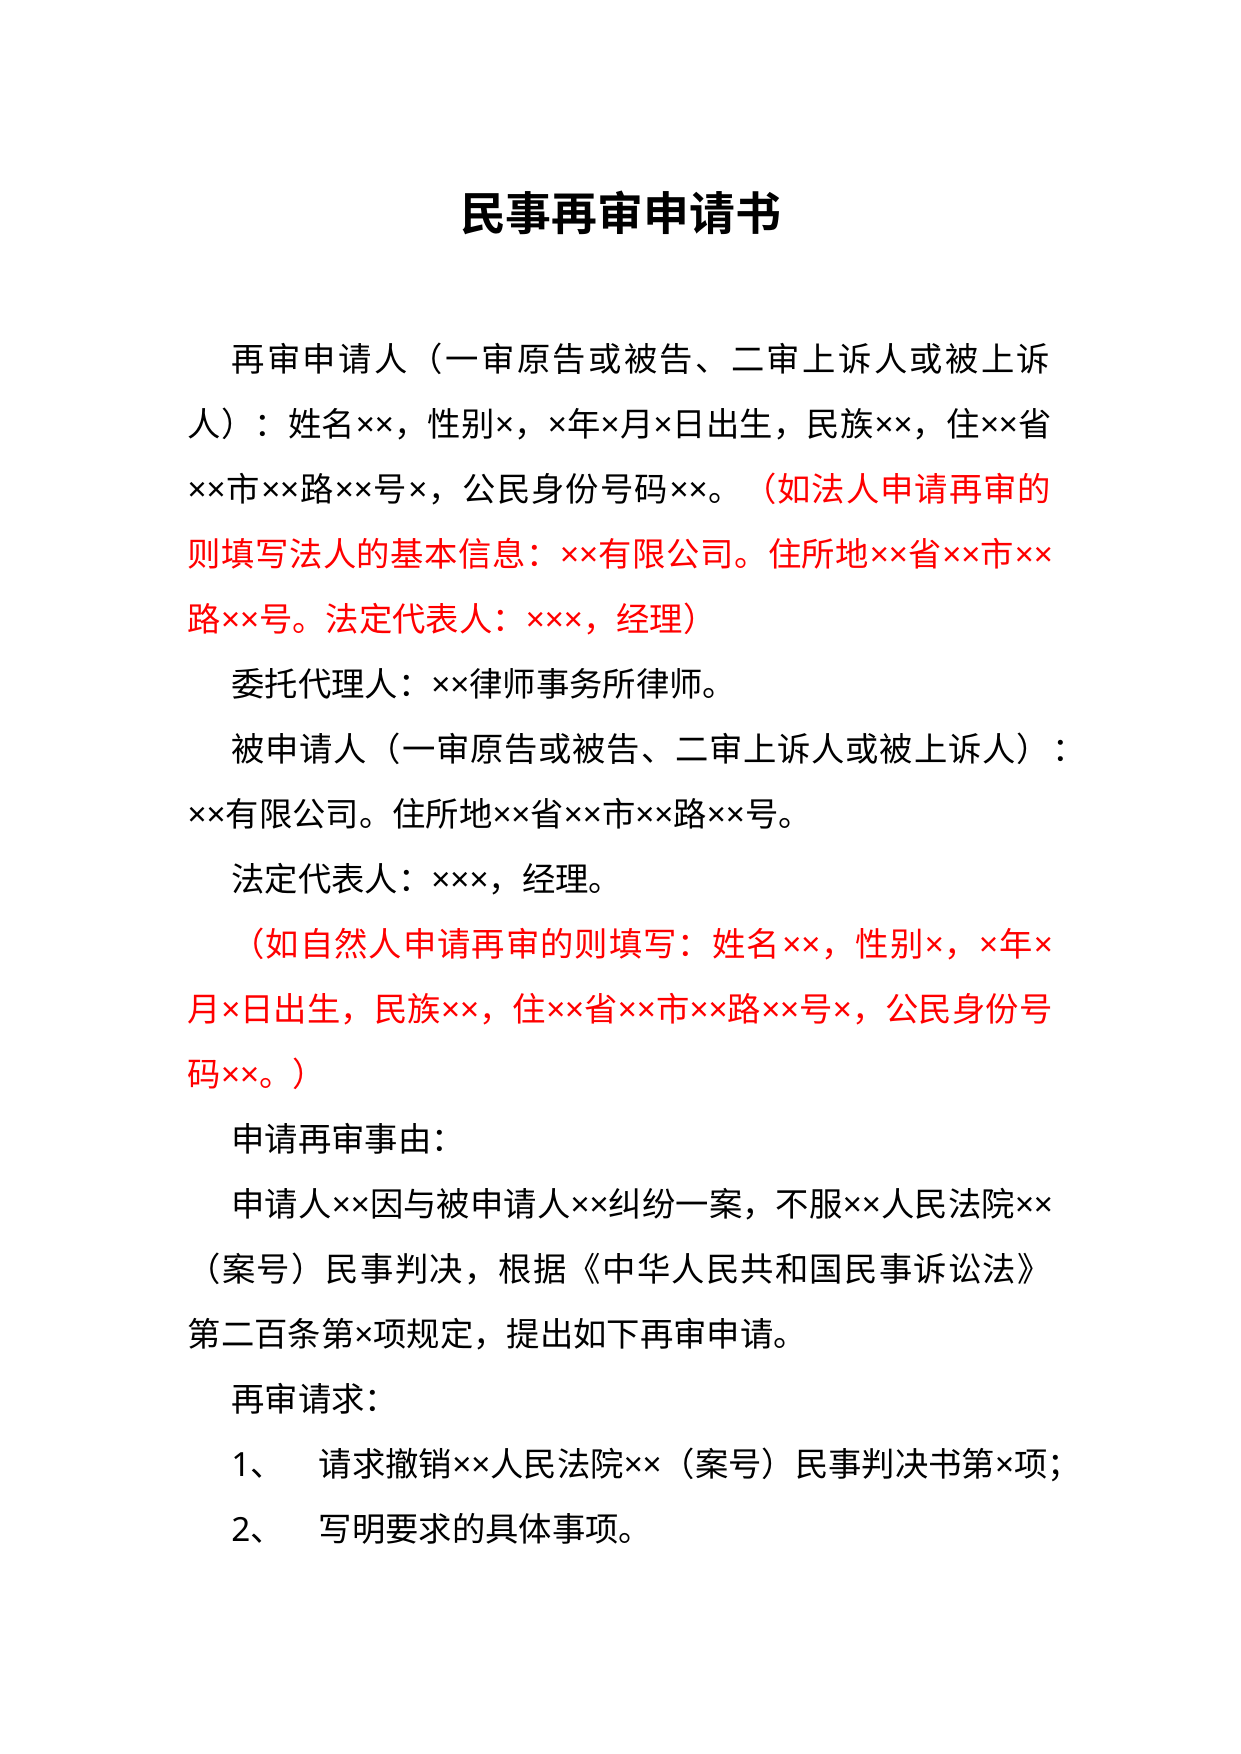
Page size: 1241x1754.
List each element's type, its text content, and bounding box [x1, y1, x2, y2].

text 申请再审事由： [187, 1104, 1053, 1169]
list 请求撤销××人民法院××（案号）民事判决书第×项； [231, 1429, 1053, 1494]
text 再审请求： [187, 1364, 1053, 1429]
text 再审申请人（一审原告或被告、二审上诉人或被上诉人）：姓名××，性别×，×年×月×日出生，民族××，住××省××市××路××号×，公民身份号码××。（如法人申请再审的则填写法人的基本信息：××有限公司。住所地××省××市××路××号。法定代表人：×××，经理） [187, 324, 1053, 649]
text 被申请人（一审原告或被告、二审上诉人或被上诉人）：××有限公司。住所地××省××市××路××号。 [187, 714, 1053, 844]
text 委托代理人：××律师事务所律师。 [187, 649, 1053, 714]
text （如自然人申请再审的则填写：姓名××，性别×，×年×月×日出生，民族××，住××省××市××路××号×，公民身份号码××。） [187, 909, 1053, 1104]
list 写明要求的具体事项。 [231, 1494, 1053, 1559]
text 申请人××因与被申请人××纠纷一案，不服××人民法院××（案号）民事判决，根据《中华人民共和国民事诉讼法》第二百条第×项规定，提出如下再审申请。 [187, 1169, 1053, 1364]
text 法定代表人：×××，经理。 [187, 844, 1053, 909]
text 民事再审申请书 [187, 162, 1053, 259]
